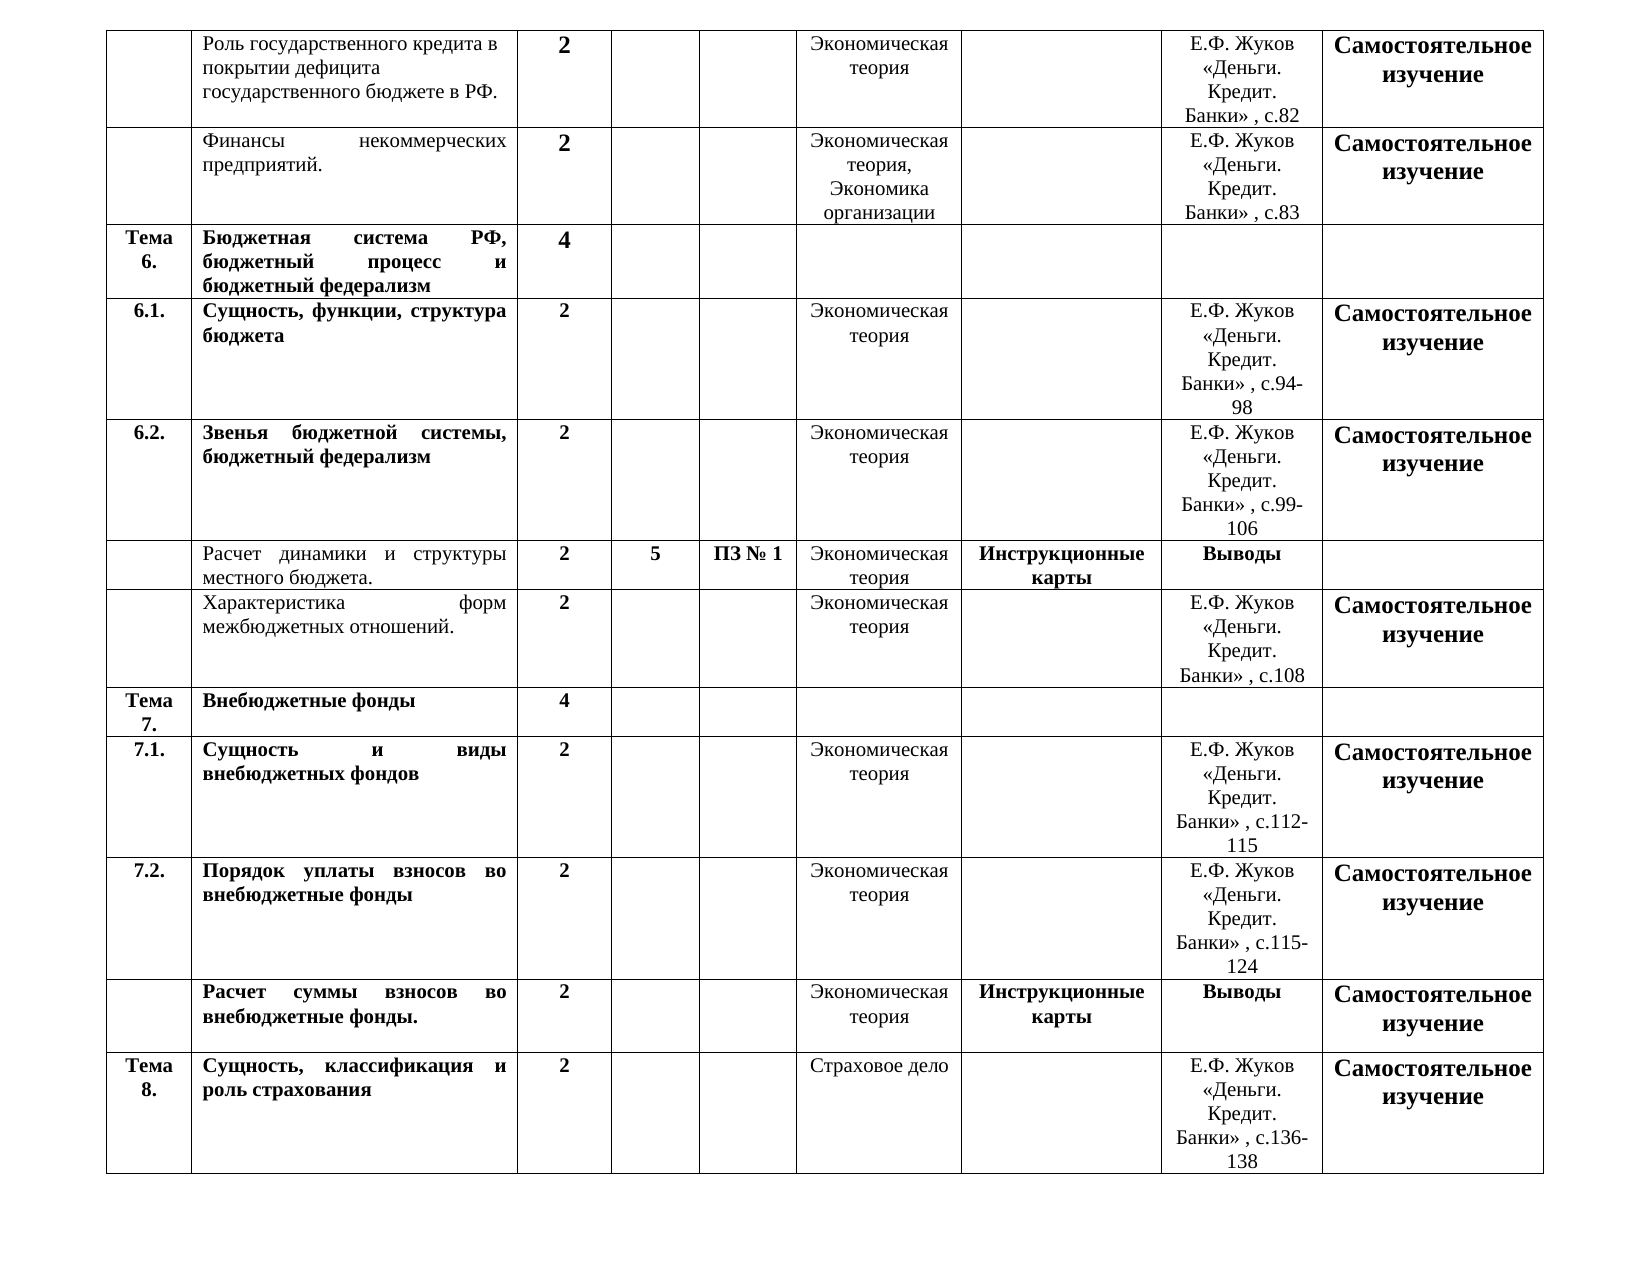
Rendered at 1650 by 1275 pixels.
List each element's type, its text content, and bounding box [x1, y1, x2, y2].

table_cell Страховое дело [797, 1053, 961, 1173]
table_cell 2 [518, 128, 611, 224]
table_cell Характеристика форм межбюджетных отношений. [192, 590, 517, 687]
table_cell Самостоятельное изучение [1323, 590, 1543, 687]
table_cell Экономическая теория [797, 590, 961, 687]
table_cell [700, 299, 796, 419]
table_cell Тема 6. [107, 225, 191, 297]
table_cell [962, 299, 1161, 419]
table_cell Экономическая теория [797, 420, 961, 540]
table_cell [612, 1053, 699, 1173]
table_cell [612, 980, 699, 1052]
table_cell 2 [518, 299, 611, 419]
table_cell [1162, 688, 1322, 736]
table_cell Расчет динамики и структуры местного бюджета. [192, 541, 517, 589]
table_cell [612, 31, 699, 127]
table_cell 5 [612, 541, 699, 589]
table_cell [612, 737, 699, 857]
table_cell [797, 688, 961, 736]
table_cell [612, 858, 699, 978]
table_cell Инструкционные карты [962, 541, 1161, 589]
table_cell Тема 7. [107, 688, 191, 736]
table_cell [797, 31, 961, 127]
table_cell Е.Ф. Жуков «Деньги. Кредит. Банки» , с.108 [1162, 590, 1322, 687]
table_cell [1162, 225, 1322, 297]
table_cell [962, 225, 1161, 297]
table_cell Экономическая теория [797, 858, 961, 978]
table_cell [612, 299, 699, 419]
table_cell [1323, 1053, 1543, 1173]
table_cell 2 [518, 31, 611, 127]
table_cell Экономическая теория [797, 737, 961, 857]
table_cell [612, 225, 699, 297]
table_cell Сущность и виды внебюджетных фондов [192, 737, 517, 857]
table_cell Экономическая теория [797, 980, 961, 1052]
table_cell [700, 31, 796, 127]
table_cell 2 [518, 420, 611, 540]
table_cell [612, 420, 699, 540]
table_cell [1323, 225, 1543, 297]
table_cell [700, 225, 796, 297]
table_cell [700, 420, 796, 540]
table_cell [1323, 541, 1543, 589]
table_cell [612, 688, 699, 736]
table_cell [1323, 31, 1543, 127]
table_cell Е.Ф. Жуков «Деньги. Кредит. Банки» , с.94-98 [1162, 299, 1322, 419]
table_cell Роль государственного кредита в покрытии дефицита государственного бюджете в РФ. [192, 31, 517, 127]
table_cell Е.Ф. Жуков «Деньги. Кредит. Банки» , с.112-115 [1162, 737, 1322, 857]
table_cell Самостоятельное изучение [1323, 737, 1543, 857]
table_cell [700, 858, 796, 978]
table_cell [612, 128, 699, 224]
table_cell [700, 128, 796, 224]
table_cell Е.Ф. Жуков «Деньги. Кредит. Банки» , с.99-106 [1162, 420, 1322, 540]
table_cell Выводы [1162, 980, 1322, 1052]
table_cell 2 [518, 1053, 611, 1173]
table_cell [107, 590, 191, 687]
table_cell [962, 128, 1161, 224]
table_cell Финансы некоммерческих предприятий. [192, 128, 517, 224]
table_cell [962, 737, 1161, 857]
table_cell 2 [518, 858, 611, 978]
table_cell [107, 541, 191, 589]
table_cell Внебюджетные фонды [192, 688, 517, 736]
table_cell [962, 858, 1161, 978]
table_cell [107, 128, 191, 224]
table_cell Бюджетная система РФ, бюджетный процесс и бюджетный федерализм [192, 225, 517, 297]
table_cell Экономическая теория [797, 299, 961, 419]
table_cell [962, 31, 1161, 127]
table_cell [107, 31, 191, 127]
table_cell [962, 420, 1161, 540]
table_cell Самостоятельное изучение [1323, 858, 1543, 978]
table_cell 4 [518, 688, 611, 736]
table_cell Инструкционные карты [962, 980, 1161, 1052]
table_cell Е.Ф. Жуков «Деньги. Кредит. Банки» , с.82 [1162, 31, 1322, 127]
table_cell [700, 688, 796, 736]
table_cell Выводы [1162, 541, 1322, 589]
table_cell Экономическая теория [797, 541, 961, 589]
table_cell [700, 980, 796, 1052]
table_cell ПЗ № 1 [700, 541, 796, 589]
table_cell 7.2. [107, 858, 191, 978]
table_cell [107, 980, 191, 1052]
table_cell Экономическая теория, Экономика организации [797, 128, 961, 224]
table_cell Самостоятельное изучение [1323, 980, 1543, 1052]
table_cell 2 [518, 590, 611, 687]
table_cell [700, 1053, 796, 1173]
table_cell [962, 590, 1161, 687]
table_cell Расчет суммы взносов во внебюджетные фонды. [192, 980, 517, 1052]
table_cell Порядок уплаты взносов во внебюджетные фонды [192, 858, 517, 978]
table_cell 6.2. [107, 420, 191, 540]
table_cell Самостоятельное изучение [1323, 420, 1543, 540]
table_cell Е.Ф. Жуков «Деньги. Кредит. Банки» , с.83 [1162, 128, 1322, 224]
table_cell Звенья бюджетной системы, бюджетный федерализм [192, 420, 517, 540]
table_cell 6.1. [107, 299, 191, 419]
table_cell 4 [518, 225, 611, 297]
table_cell [700, 590, 796, 687]
table_cell 2 [518, 541, 611, 589]
table_cell 2 [518, 737, 611, 857]
table_cell Сущность, функции, структура бюджета [192, 299, 517, 419]
table_cell Тема 8. [107, 1053, 191, 1173]
table_cell Е.Ф. Жуков «Деньги. Кредит. Банки» , с.115-124 [1162, 858, 1322, 978]
table_cell Самостоятельное изучение [1323, 299, 1543, 419]
table_cell [700, 737, 796, 857]
table_cell 7.1. [107, 737, 191, 857]
table_cell [962, 688, 1161, 736]
table_cell [1323, 688, 1543, 736]
table_cell [612, 590, 699, 687]
table_cell Самостоятельное изучение [1323, 128, 1543, 224]
table_cell [962, 1053, 1161, 1173]
table_cell [797, 225, 961, 297]
table_cell Сущность, классификация и роль страхования [192, 1053, 517, 1173]
table_cell 2 [518, 980, 611, 1052]
table_cell Е.Ф. Жуков «Деньги. Кредит. Банки» , с.136-138 [1162, 1053, 1322, 1173]
